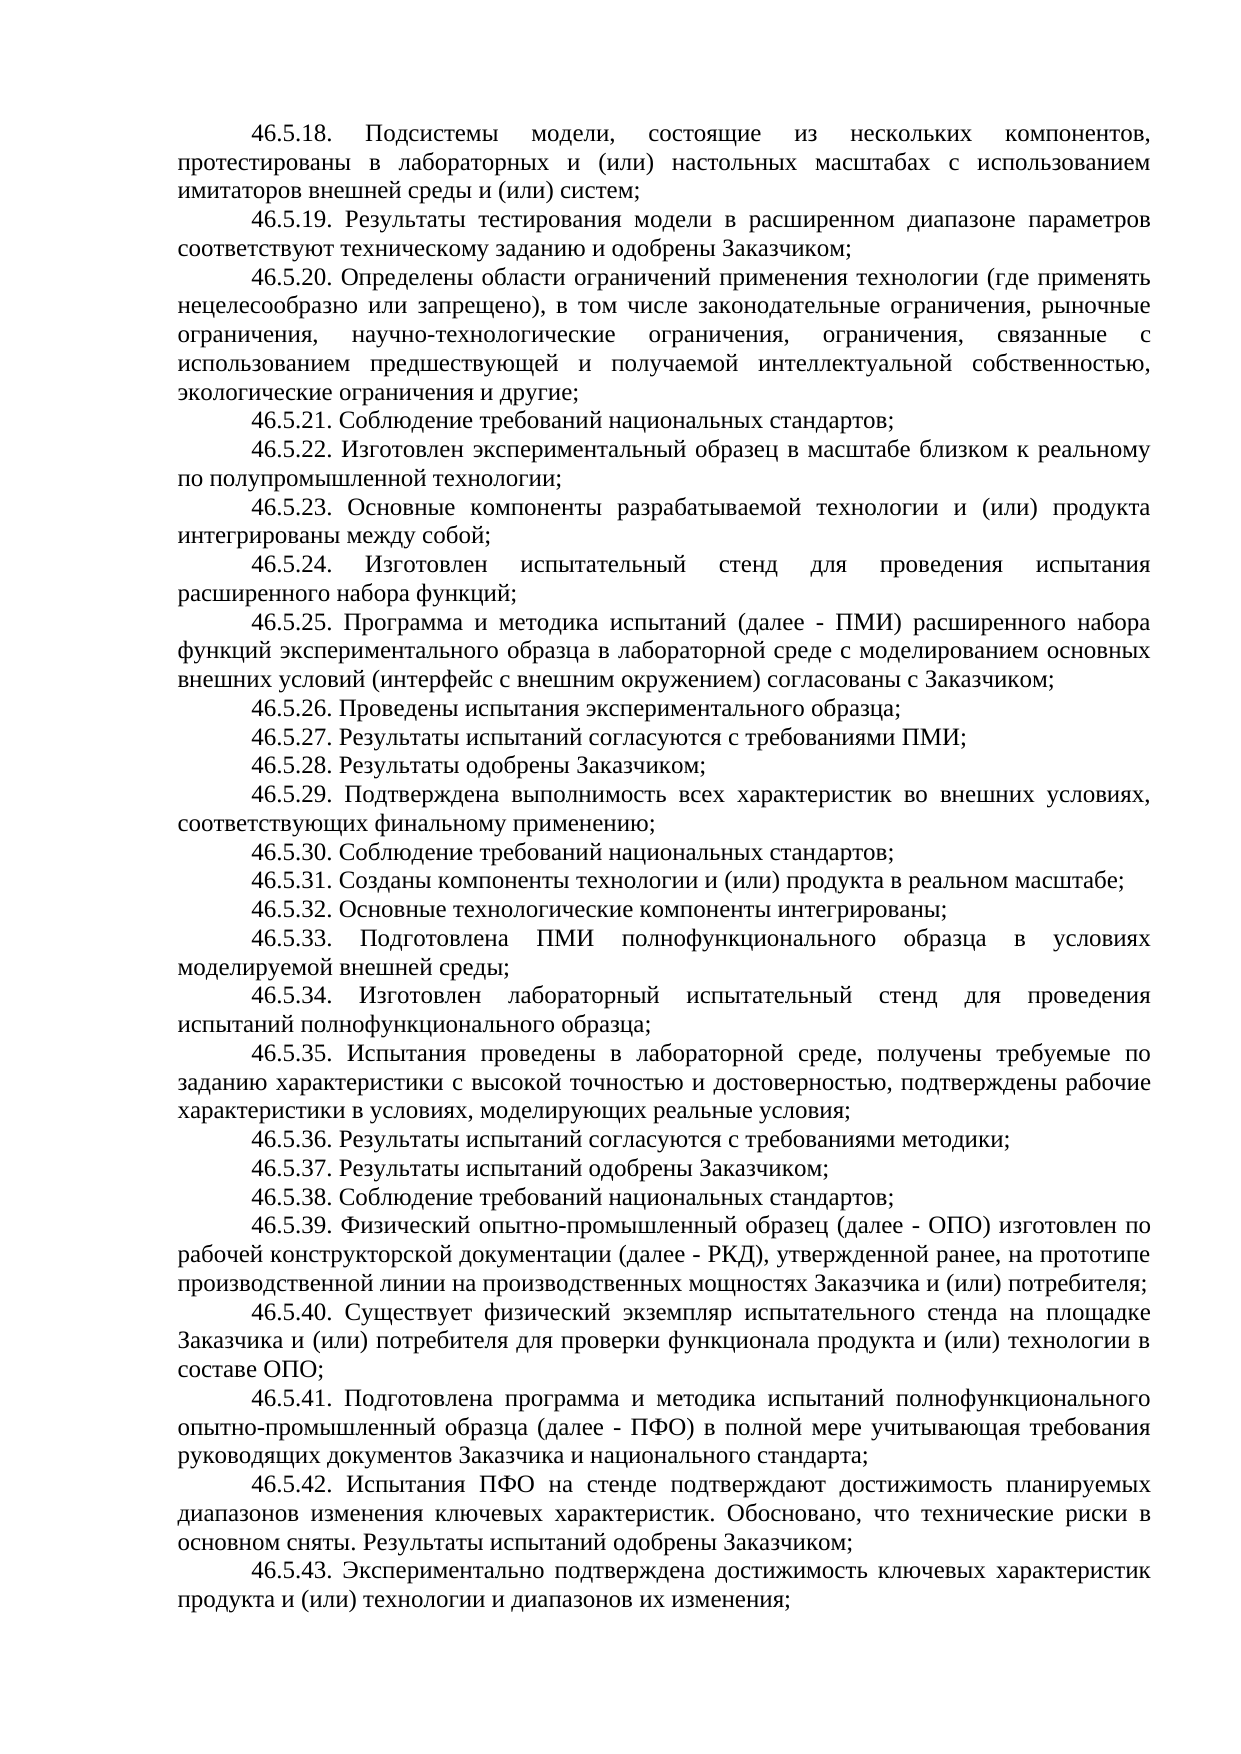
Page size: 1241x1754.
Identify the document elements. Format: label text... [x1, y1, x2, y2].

text 46.5.27. Результаты испытаний согласуются с требованиями ПМИ; [177, 722, 1152, 751]
text 46.5.41. Подготовлена программа и методика испытаний полнофункционального опытно-промышленный образца (далее - ПФО) в полной мере учитывающая требования руководящих документов Заказчика и национального стандарта; [177, 1383, 1152, 1469]
text 46.5.32. Основные технологические компоненты интегрированы; [177, 894, 1152, 923]
text 46.5.24. Изготовлен испытательный стенд для проведения испытания расширенного набора функций; [177, 549, 1152, 607]
text 46.5.42. Испытания ПФО на стенде подтверждают достижимость планируемых диапазонов изменения ключевых характеристик. Обосновано, что технические риски в основном сняты. Результаты испытаний одобрены Заказчиком; [177, 1469, 1152, 1556]
text 46.5.40. Существует физический экземпляр испытательного стенда на площадке Заказчика и (или) потребителя для проверки функционала продукта и (или) технологии в составе ОПО; [177, 1297, 1152, 1383]
text 46.5.29. Подтверждена выполнимость всех характеристик во внешних условиях, соответствующих финальному применению; [177, 779, 1152, 837]
text 46.5.38. Соблюдение требований национальных стандартов; [177, 1182, 1152, 1211]
text 46.5.30. Соблюдение требований национальных стандартов; [177, 837, 1152, 866]
text 46.5.37. Результаты испытаний одобрены Заказчиком; [177, 1153, 1152, 1182]
text 46.5.28. Результаты одобрены Заказчиком; [177, 751, 1152, 779]
text 46.5.43. Экспериментально подтверждена достижимость ключевых характеристик продукта и (или) технологии и диапазонов их изменения; [177, 1556, 1152, 1613]
text 46.5.18. Подсистемы модели, состоящие из нескольких компонентов, протестированы в лабораторных и (или) настольных масштабах с использованием имитаторов внешней среды и (или) систем; [177, 118, 1152, 204]
text 46.5.35. Испытания проведены в лабораторной среде, получены требуемые по заданию характеристики с высокой точностью и достоверностью, подтверждены рабочие характеристики в условиях, моделирующих реальные условия; [177, 1038, 1152, 1124]
text 46.5.26. Проведены испытания экспериментального образца; [177, 693, 1152, 722]
text 46.5.21. Соблюдение требований национальных стандартов; [177, 406, 1152, 434]
text 46.5.39. Физический опытно-промышленный образец (далее - ОПО) изготовлен по рабочей конструкторской документации (далее - РКД), утвержденной ранее, на прототипе производственной линии на производственных мощностях Заказчика и (или) потребителя; [177, 1211, 1152, 1297]
text 46.5.36. Результаты испытаний согласуются с требованиями методики; [177, 1124, 1152, 1153]
text 46.5.33. Подготовлена ПМИ полнофункционального образца в условиях моделируемой внешней среды; [177, 923, 1152, 981]
text 46.5.22. Изготовлен экспериментальный образец в масштабе близком к реальному по полупромышленной технологии; [177, 434, 1152, 492]
text 46.5.25. Программа и методика испытаний (далее - ПМИ) расширенного набора функций экспериментального образца в лабораторной среде с моделированием основных внешних условий (интерфейс с внешним окружением) согласованы с Заказчиком; [177, 607, 1152, 693]
text 46.5.20. Определены области ограничений применения технологии (где применять нецелесообразно или запрещено), в том числе законодательные ограничения, рыночные ограничения, научно-технологические ограничения, ограничения, связанные с использованием предшествующей и получаемой интеллектуальной собственностью, экологические ограничения и другие; [177, 262, 1152, 406]
text 46.5.19. Результаты тестирования модели в расширенном диапазоне параметров соответствуют техническому заданию и одобрены Заказчиком; [177, 204, 1152, 262]
text 46.5.31. Созданы компоненты технологии и (или) продукта в реальном масштабе; [177, 866, 1152, 894]
text 46.5.23. Основные компоненты разрабатываемой технологии и (или) продукта интегрированы между собой; [177, 492, 1152, 549]
text 46.5.34. Изготовлен лабораторный испытательный стенд для проведения испытаний полнофункционального образца; [177, 981, 1152, 1038]
